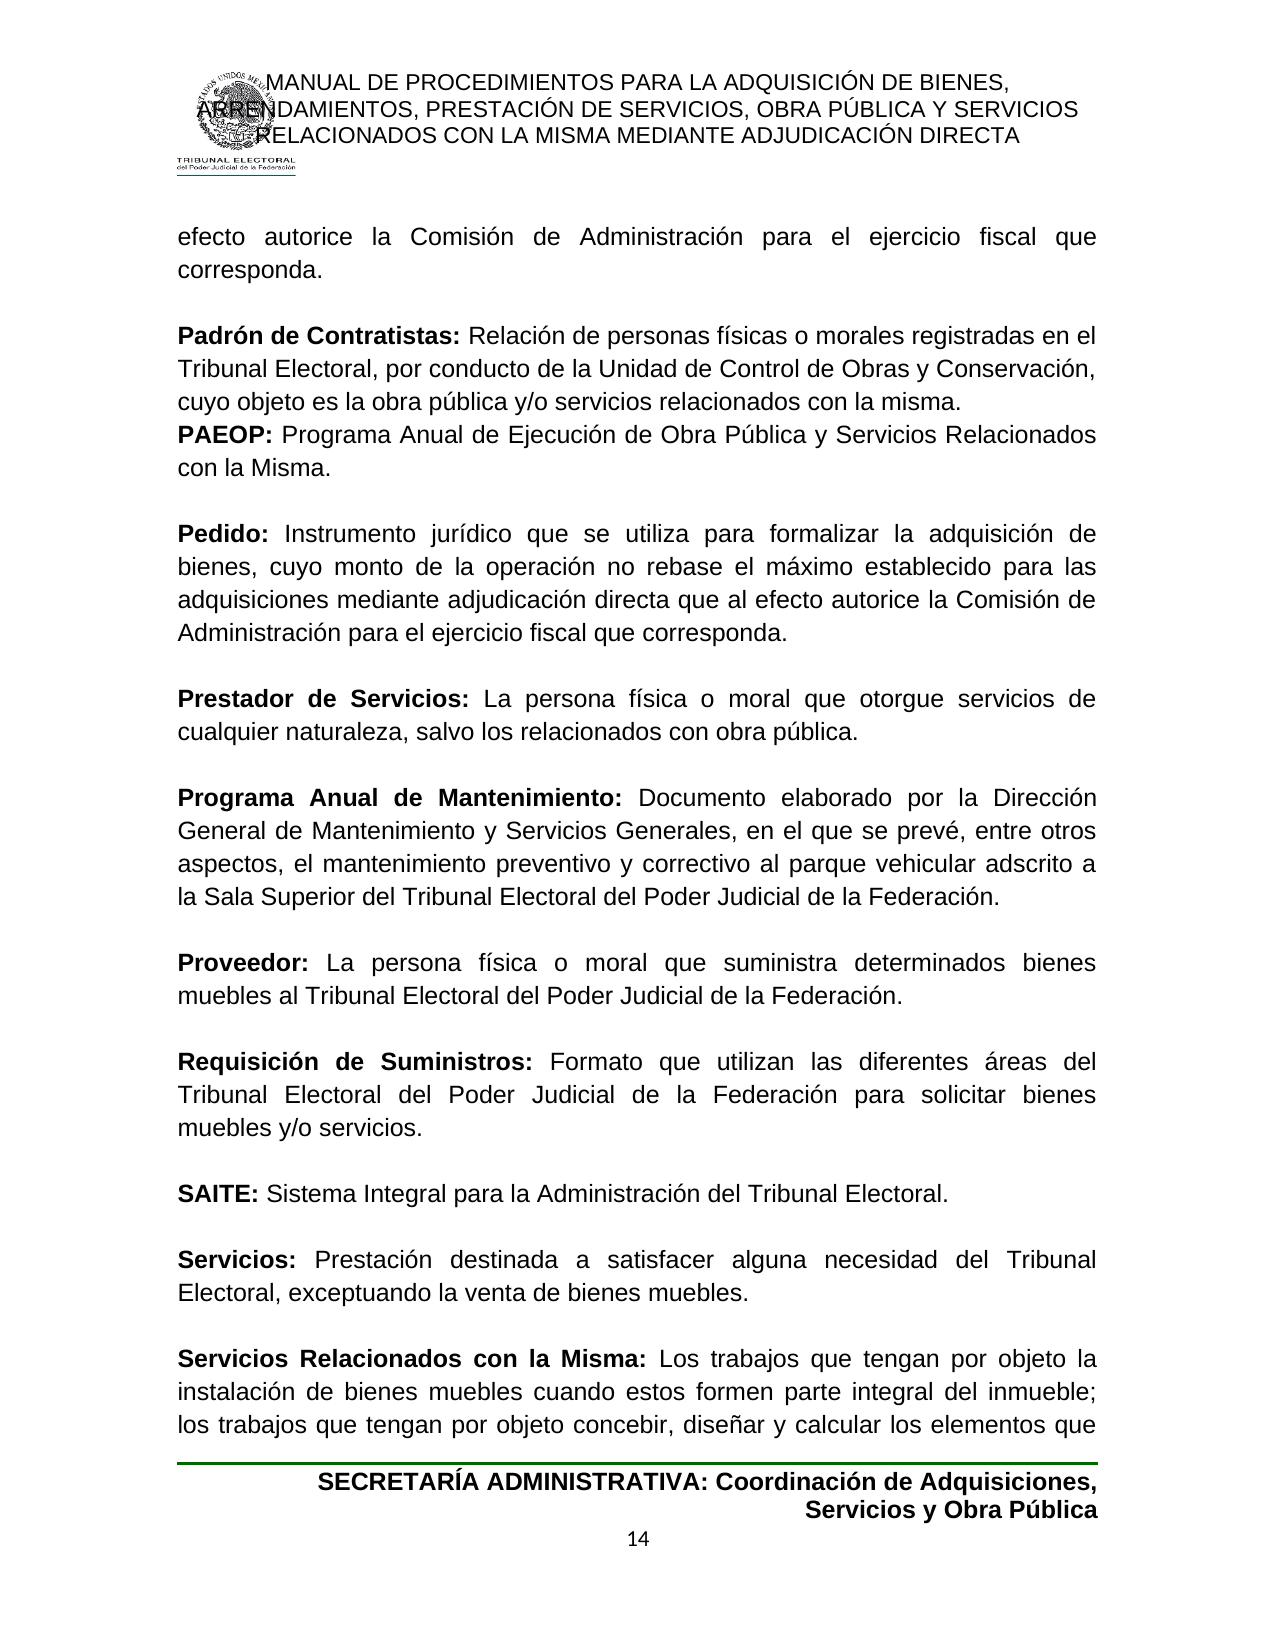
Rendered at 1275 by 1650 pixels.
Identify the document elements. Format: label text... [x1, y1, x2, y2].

picture [177, 72, 296, 176]
text Prestador de Servicios: La persona física o moral que otorgue servicios de cualquier naturaleza, salvo los relacionados con obra pública. [177, 684, 1098, 746]
picture [289, 76, 295, 84]
text SAITE: Sistema Integral para la Administración del Tribunal Electoral. [177, 1179, 1098, 1208]
text Padrón de Contratistas: Relación de personas físicas o morales registradas en el Tribunal Electoral, por conducto de la Unidad de Control de Obras y Conservación, cuyo objeto es la obra pública y/o servicios relacionados con la misma. [177, 321, 1098, 415]
text Requisición de Suministros: Formato que utilizan las diferentes áreas del Tribunal Electoral del Poder Judicial de la Federación para solicitar bienes muebles y/o servicios. [177, 1047, 1098, 1142]
text Servicios: Prestación destinada a satisfacer alguna necesidad del Tribunal Electoral, exceptuando la venta de bienes muebles. [177, 1245, 1098, 1307]
text Programa Anual de Mantenimiento: Documento elaborado por la Dirección General de Mantenimiento y Servicios Generales, en el que se prevé, entre otros aspectos, el mantenimiento preventivo y correctivo al parque vehicular adscrito a la Sala Superior del Tribunal Electoral del Poder Judicial de la Federación. [177, 783, 1098, 911]
text Pedido: Instrumento jurídico que se utiliza para formalizar la adquisición de bienes, cuyo monto de la operación no rebase el máximo establecido para las adquisiciones mediante adjudicación directa que al efecto autorice la Comisión de Administración para el ejercicio fiscal que corresponda. [177, 519, 1098, 647]
text Proveedor: La persona física o moral que suministra determinados bienes muebles al Tribunal Electoral del Poder Judicial de la Federación. [177, 948, 1098, 1010]
text PAEOP: Programa Anual de Ejecución de Obra Pública y Servicios Relacionados con la Misma. [177, 420, 1098, 481]
